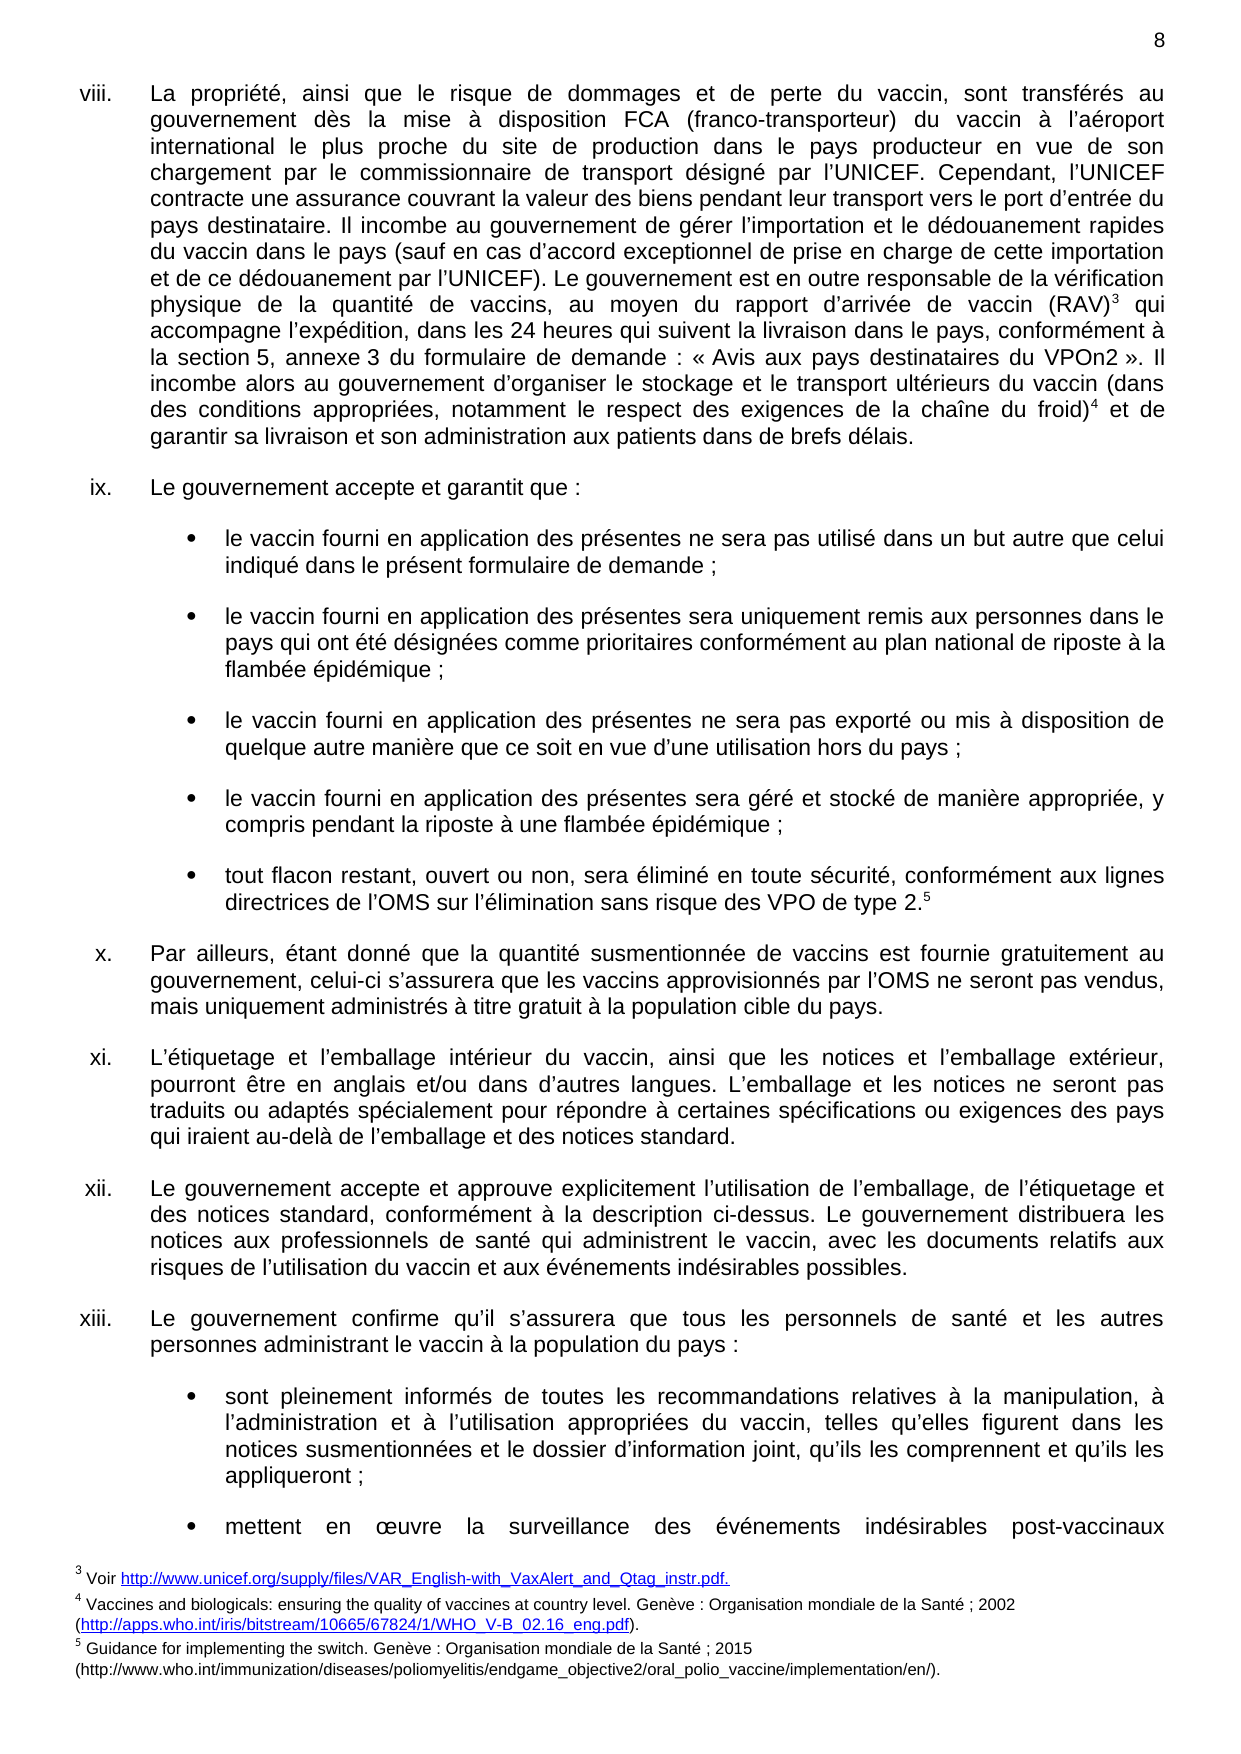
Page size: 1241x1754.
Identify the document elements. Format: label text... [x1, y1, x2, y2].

list L’étiquetage et l’emballage intérieur du vaccin, ainsi que les notices et l’emballage extérieur, pourront être en anglais et/ou dans d’autres langues. L’emballage et les notices ne seront pas traduits ou adaptés spécialement pour répondre à certaines spécifications ou exigences des pays qui iraient au-delà de l’emballage et des notices standard. [112, 1044, 1165, 1150]
list Le gouvernement confirme qu’il s’assurera que tous les personnels de santé et les autres personnes administrant le vaccin à la population du pays : [112, 1305, 1165, 1358]
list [187, 1513, 1165, 1539]
list La propriété, ainsi que le risque de dommages et de perte du vaccin, sont transférés au gouvernement dès la mise à disposition FCA (franco-transporteur) du vaccin à l’aéroport international le plus proche du site de production dans le pays producteur en vue de son chargement par le commissionnaire de transport désigné par l’UNICEF. Cependant, l’UNICEF contracte une assurance couvrant la valeur des biens pendant leur transport vers le port d’entrée du pays destinataire. Il incombe au gouvernement de gérer l’importation et le dédouanement rapides du vaccin dans le pays (sauf en cas d’accord exceptionnel de prise en charge de cette importation et de ce dédouanement par l’UNICEF). Le gouvernement est en outre responsable de la vérification physique de la quantité de vaccins, au moyen du rapport d’arrivée de vaccin (RAV) qui accompagne l’expédition, dans les 24 heures qui suivent la livraison dans le pays, conformément à la section 5, annexe 3 du formulaire de demande : « Avis aux pays destinataires du VPOn2 ». Il incombe alors au gouvernement d’organiser le stockage et le transport ultérieurs du vaccin (dans des conditions appropriées, notamment le respect des exigences de la chaîne du froid) et de garantir sa livraison et son administration aux patients dans de brefs délais. [112, 80, 1165, 449]
list le vaccin fourni en application des présentes ne sera pas exporté ou mis à disposition de quelque autre manière que ce soit en vue d’une utilisation hors du pays ; [187, 707, 1165, 760]
list sont pleinement informés de toutes les recommandations relatives à la manipulation, à l’administration et à l’utilisation appropriées du vaccin, telles qu’elles figurent dans les notices susmentionnées et le dossier d’information joint, qu’ils les comprennent et qu’ils les appliqueront ; [187, 1383, 1165, 1488]
list Le gouvernement accepte et garantit que : [112, 474, 1165, 500]
list le vaccin fourni en application des présentes ne sera pas utilisé dans un but autre que celui indiqué dans le présent formulaire de demande ; [187, 525, 1165, 578]
list Le gouvernement accepte et approuve explicitement l’utilisation de l’emballage, de l’étiquetage et des notices standard, conformément à la description ci-dessus. Le gouvernement distribuera les notices aux professionnels de santé qui administrent le vaccin, avec les documents relatifs aux risques de l’utilisation du vaccin et aux événements indésirables possibles. [112, 1175, 1165, 1280]
list tout flacon restant, ouvert ou non, sera éliminé en toute sécurité, conformément aux lignes directrices de l’OMS sur l’élimination sans risque des VPO de type 2. [187, 862, 1165, 915]
list le vaccin fourni en application des présentes sera géré et stocké de manière appropriée, y compris pendant la riposte à une flambée épidémique ; [187, 785, 1165, 837]
list le vaccin fourni en application des présentes sera uniquement remis aux personnes dans le pays qui ont été désignées comme prioritaires conformément au plan national de riposte à la flambée épidémique ; [187, 603, 1165, 682]
list Par ailleurs, étant donné que la quantité susmentionnée de vaccins est fournie gratuitement au gouvernement, celui-ci s’assurera que les vaccins approvisionnés par l’OMS ne seront pas vendus, mais uniquement administrés à titre gratuit à la population cible du pays. [112, 940, 1165, 1019]
